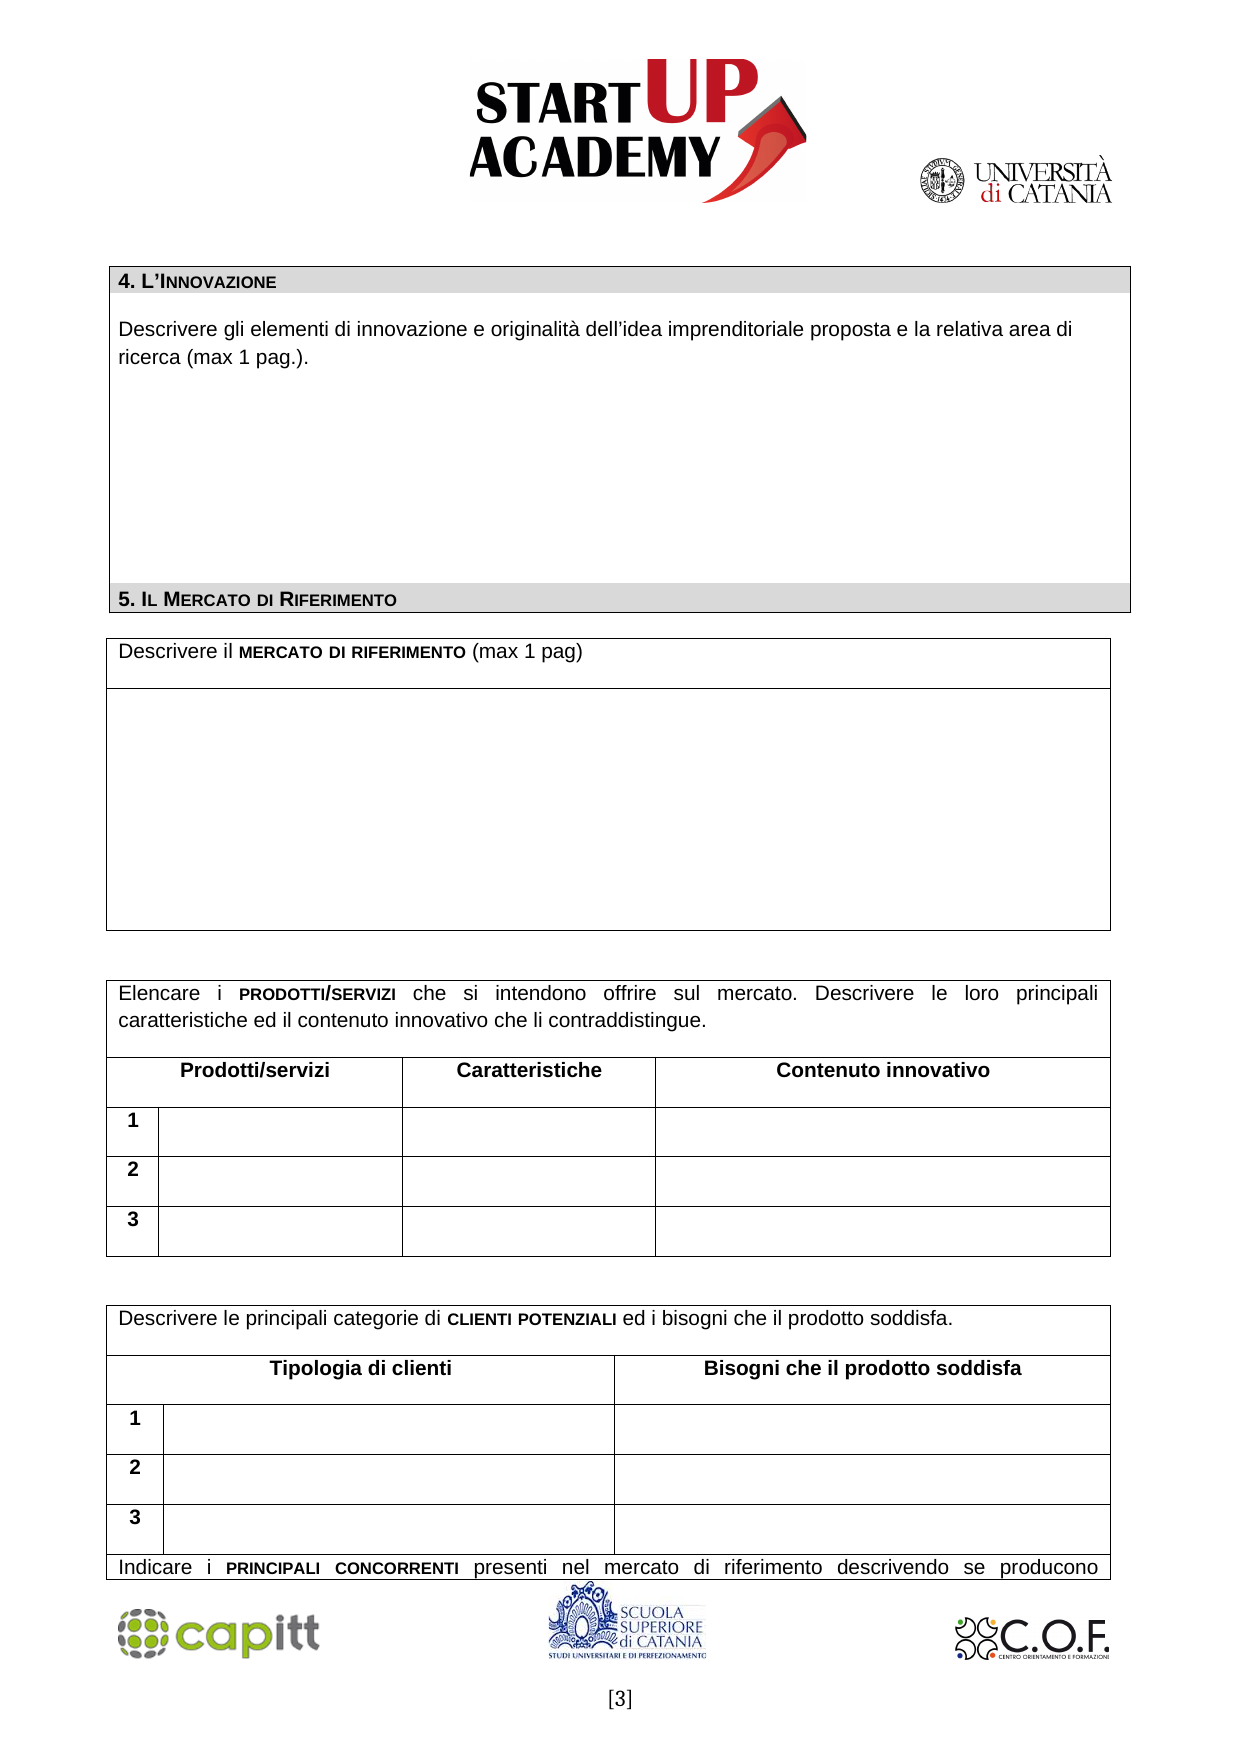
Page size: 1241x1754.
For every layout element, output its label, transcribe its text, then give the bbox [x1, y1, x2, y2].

table_cell 3 [107, 1207, 158, 1256]
picture [469, 59, 807, 203]
text 5. Il Mercato di Riferimento [110, 583, 1130, 612]
table_cell [403, 1157, 655, 1206]
table_cell 3 [107, 1505, 163, 1553]
text Descrivere gli elementi di innovazione e originalità dell’idea imprenditoriale proposta e la relativa area di ricerca (max 1 pag.). [110, 316, 1130, 369]
table_cell Contenuto innovativo [656, 1058, 1110, 1107]
table_cell Bisogni che il prodotto soddisfa [615, 1356, 1110, 1404]
table_cell Caratteristiche [403, 1058, 655, 1107]
table_cell [403, 1207, 655, 1256]
picture [548, 1581, 707, 1660]
table_header Descrivere il mercato di riferimento (max 1 pag) [107, 639, 1110, 688]
picture [118, 1609, 321, 1660]
table_cell [164, 1455, 614, 1504]
table_cell [159, 1207, 402, 1256]
table_cell [656, 1108, 1110, 1156]
table_cell [403, 1108, 655, 1156]
table_header Elencare i prodotti/servizi che si intendono offrire sul mercato. Descrivere le loro principali caratteristiche ed il contenuto innovativo che li contraddistingue. [107, 981, 1110, 1057]
picture [920, 155, 1113, 203]
text 4. L’Innovazione [110, 267, 1130, 293]
table_cell [615, 1405, 1110, 1454]
table_cell 1 [107, 1405, 163, 1454]
table_cell [107, 689, 1110, 930]
table_cell 1 [107, 1108, 158, 1156]
table_cell [164, 1405, 614, 1454]
table_cell Prodotti/servizi [107, 1058, 402, 1107]
table_cell [656, 1207, 1110, 1256]
table_cell 2 [107, 1157, 158, 1206]
table_cell [164, 1505, 614, 1553]
table_cell Tipologia di clienti [107, 1356, 614, 1404]
table_header Descrivere le principali categorie di clienti potenziali ed i bisogni che il prodotto soddisfa. [107, 1306, 1110, 1355]
table_cell [159, 1108, 402, 1156]
table_cell [615, 1455, 1110, 1504]
table_cell [656, 1157, 1110, 1206]
table_cell [615, 1505, 1110, 1553]
picture [955, 1617, 1109, 1660]
table_cell [159, 1157, 402, 1206]
table_cell 2 [107, 1455, 163, 1504]
